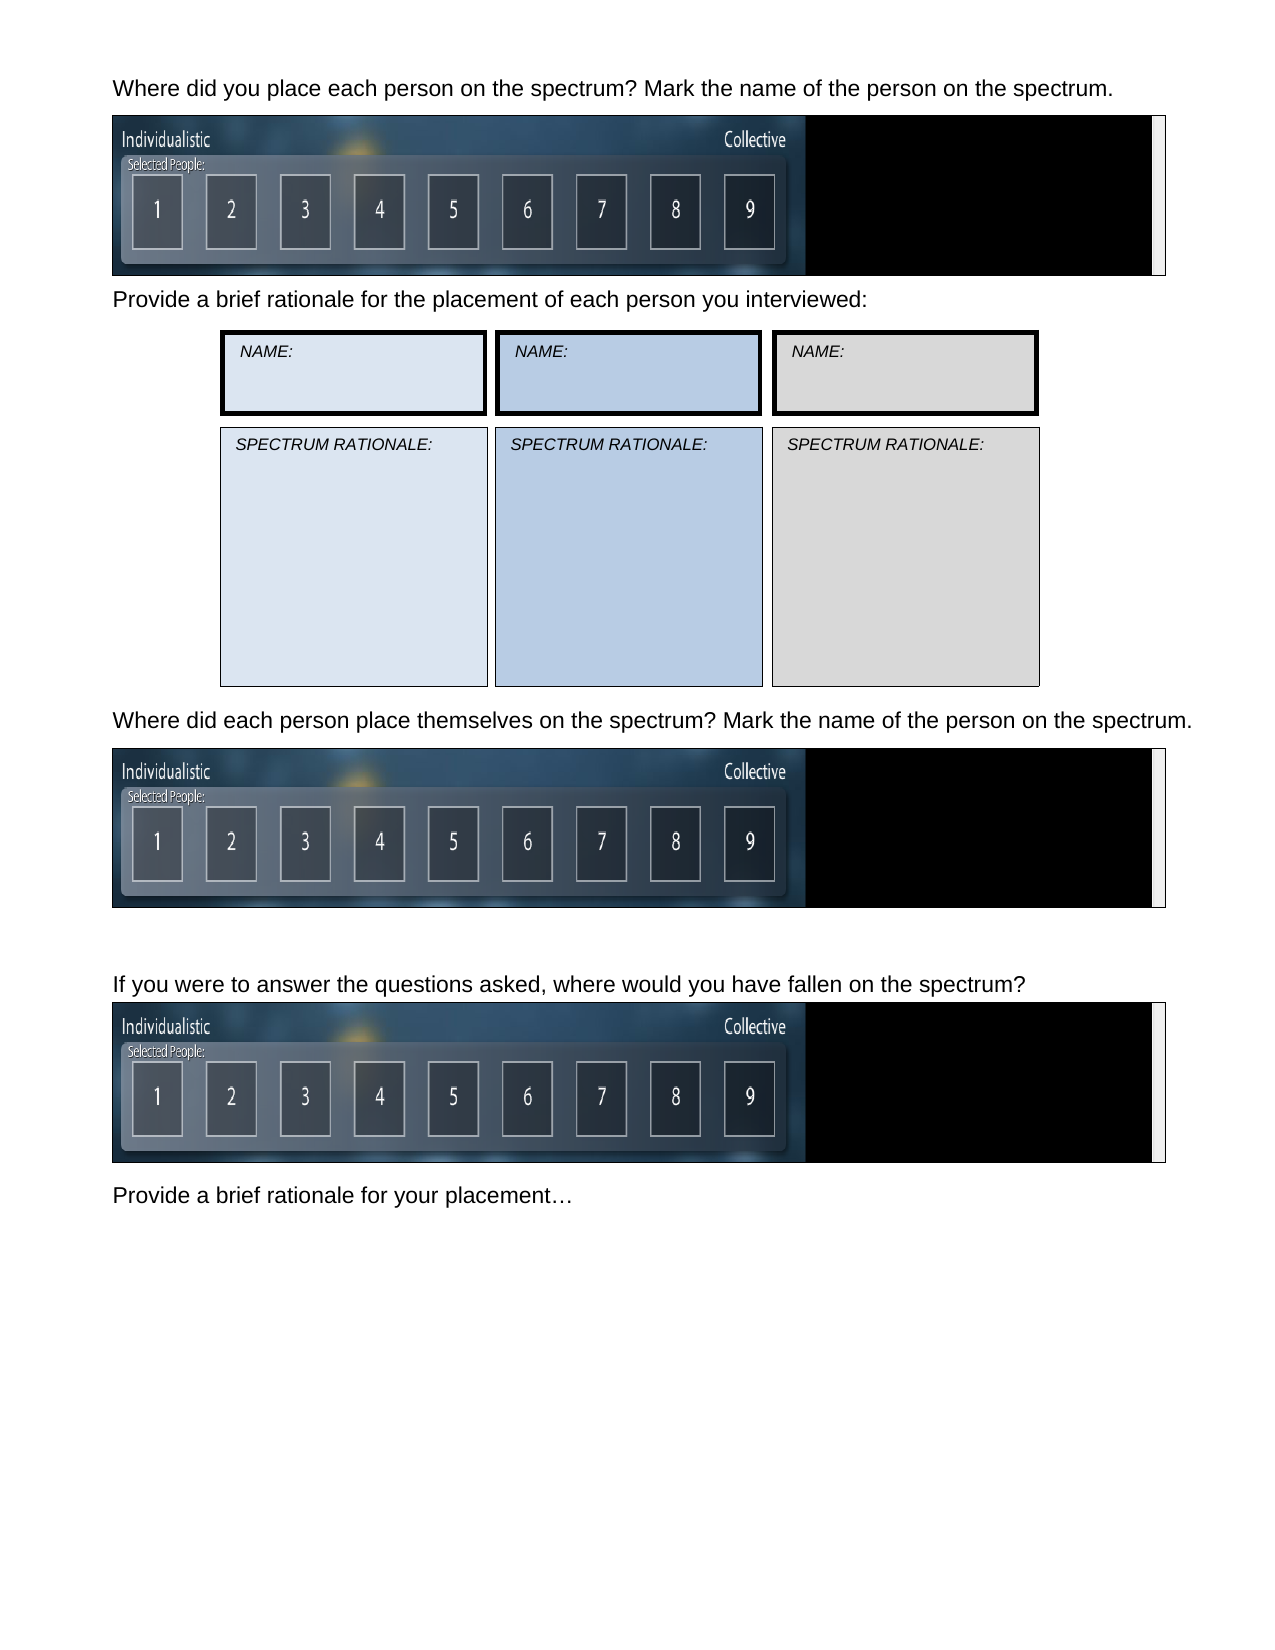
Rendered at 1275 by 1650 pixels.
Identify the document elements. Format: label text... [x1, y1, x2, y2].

picture [113, 116, 1165, 275]
picture [113, 1003, 1165, 1162]
text Where did each person place themselves on the spectrum? Mark the name of the person on the spectrum. [112, 707, 1219, 734]
text If you were to answer the questions asked, where would you have fallen on the spectrum? [112, 971, 1219, 997]
text Provide a brief rationale for the placement of each person you interviewed: [112, 286, 1219, 312]
picture [113, 749, 1165, 907]
text Provide a brief rationale for your placement… [112, 1182, 1219, 1208]
text Where did you place each person on the spectrum? Mark the name of the person on the spectrum. [112, 75, 1219, 101]
